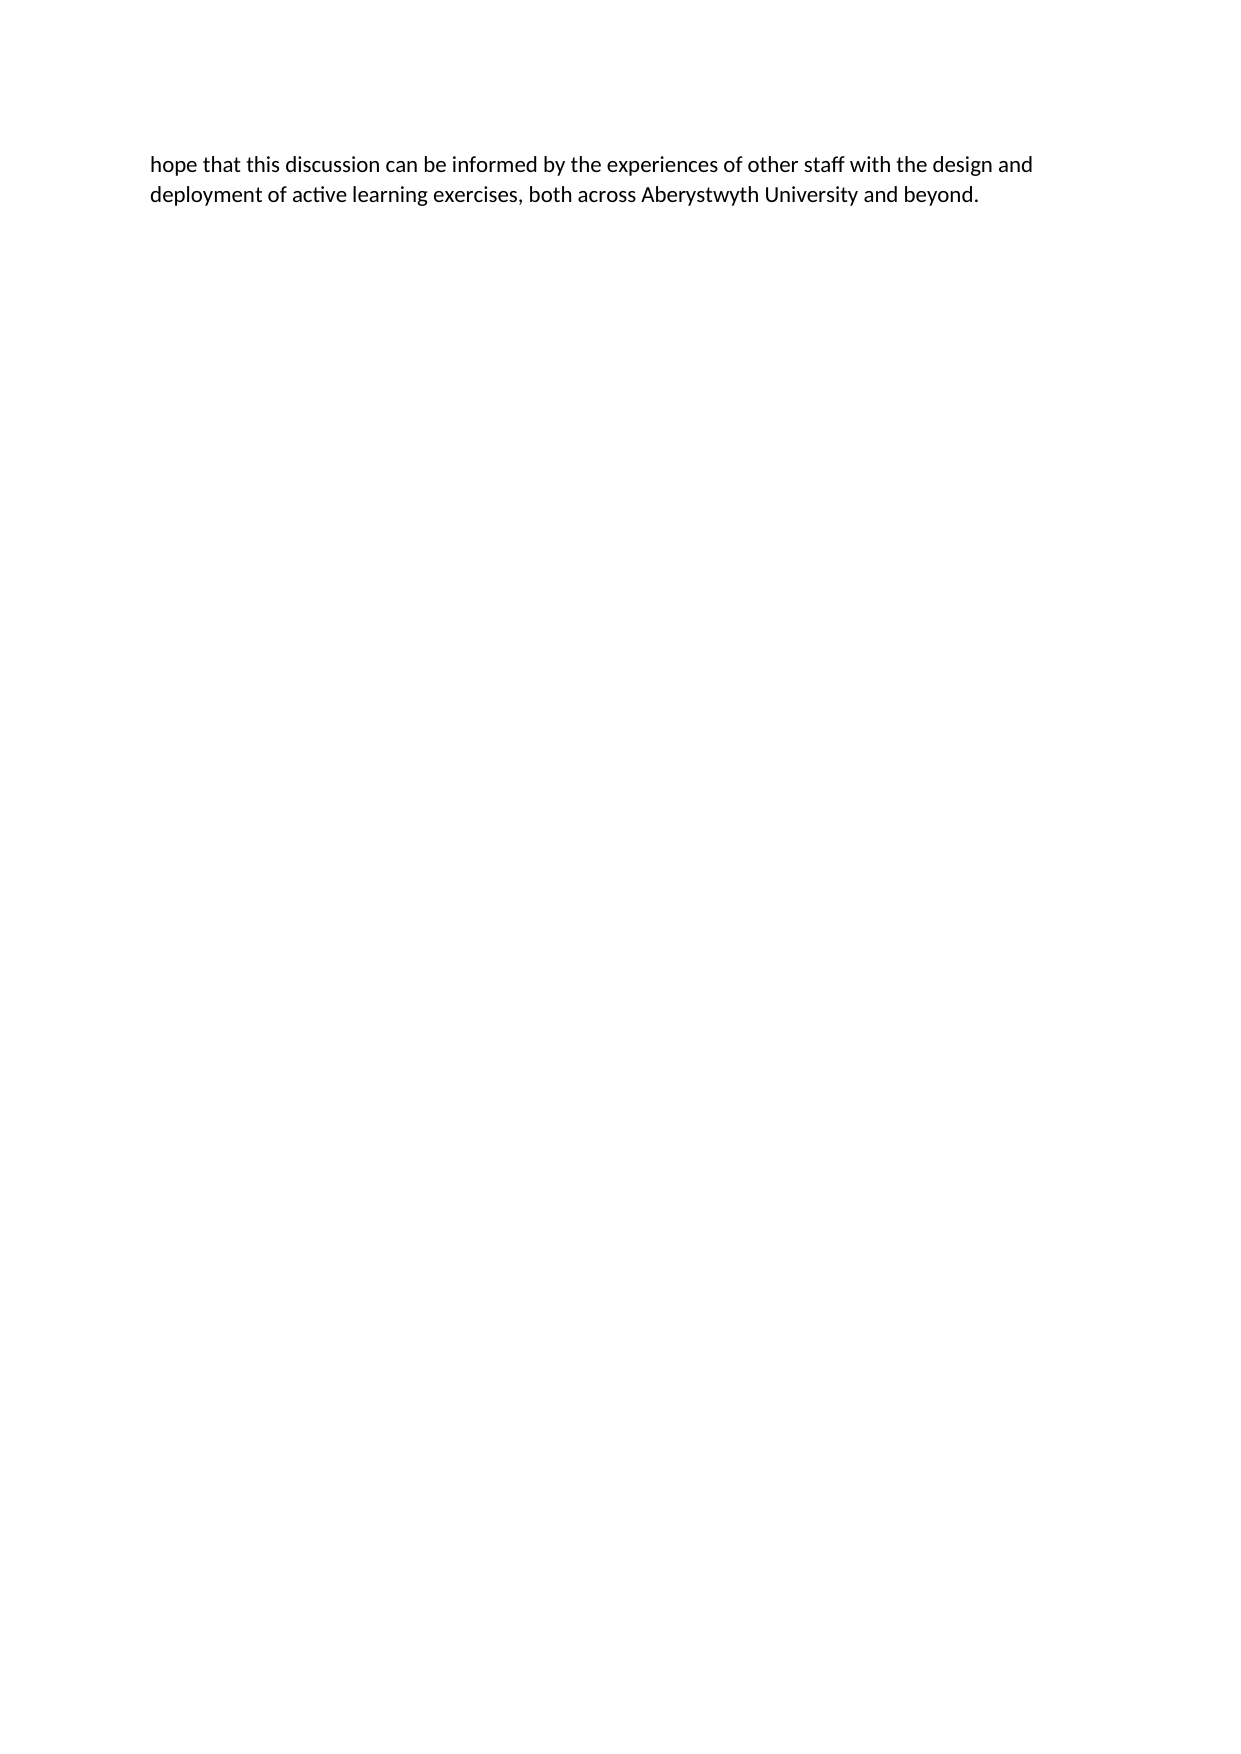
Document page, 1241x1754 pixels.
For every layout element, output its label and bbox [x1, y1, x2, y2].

text [150, 150, 1090, 208]
